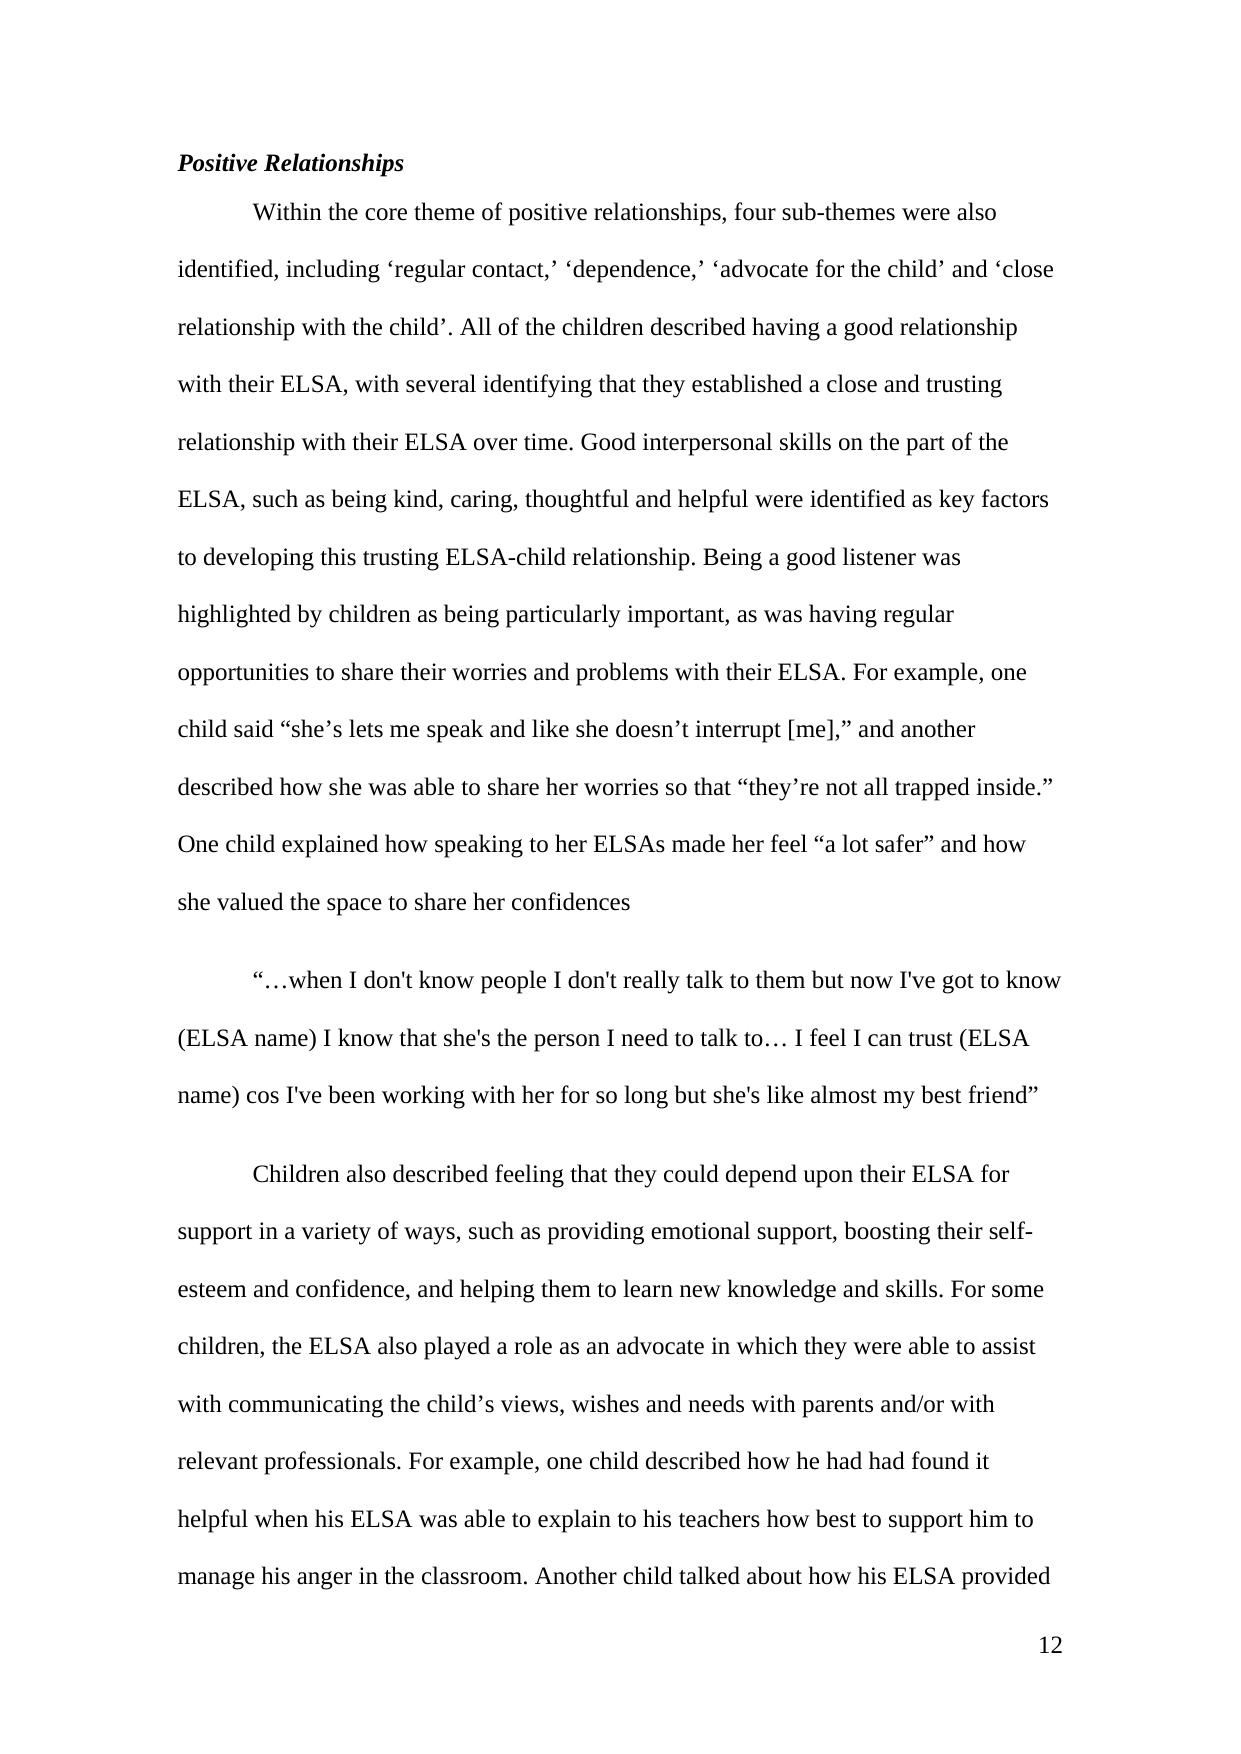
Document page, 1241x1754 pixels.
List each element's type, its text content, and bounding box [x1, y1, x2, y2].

text Within the core theme of positive relationships, four sub-themes were also identified, including ‘regular contact,’ ‘dependence,’ ‘advocate for the child’ and ‘close relationship with the child’. All of the children described having a good relationship with their ELSA, with several identifying that they established a close and trusting relationship with their ELSA over time. Good interpersonal skills on the part of the ELSA, such as being kind, caring, thoughtful and helpful were identified as key factors to developing this trusting ELSA-child relationship. Being a good listener was highlighted by children as being particularly important, as was having regular opportunities to share their worries and problems with their ELSA. For example, one child said “she’s lets me speak and like she doesn’t interrupt [me],” and another described how she was able to share her worries so that “they’re not all trapped inside.” One child explained how speaking to her ELSAs made her feel “a lot safer” and how she valued the space to share her confidences [177, 197, 1063, 916]
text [177, 1159, 1063, 1590]
subtitle Positive Relationships [177, 148, 1004, 176]
text “…when I don't know people I don't really talk to them but now I've got to know (ELSA name) I know that she's the person I need to talk to… I feel I can trust (ELSA name) cos I've been working with her for so long but she's like almost my best friend” [177, 965, 1063, 1109]
